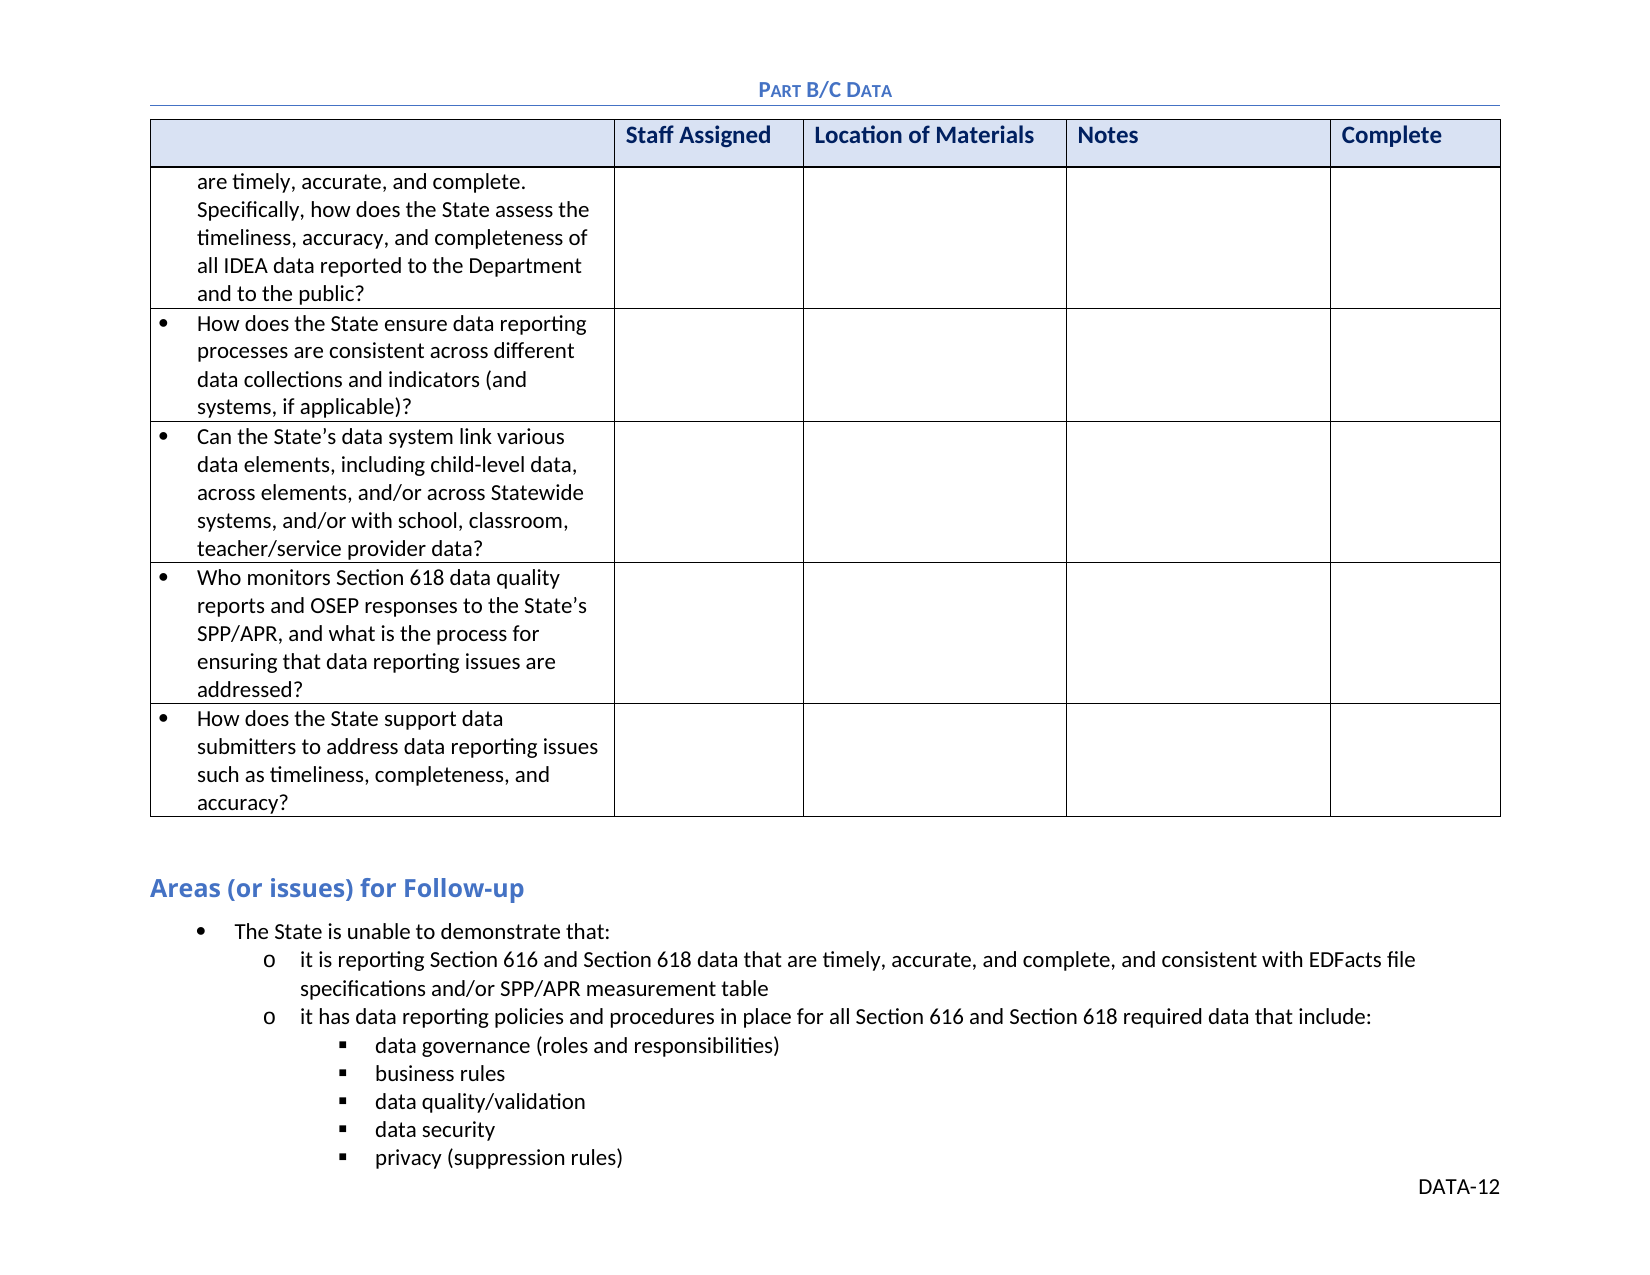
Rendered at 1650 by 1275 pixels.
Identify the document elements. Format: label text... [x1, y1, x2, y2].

table_cell [1331, 309, 1500, 421]
table_cell [804, 563, 1066, 703]
table_cell [1331, 563, 1500, 703]
table_cell [615, 309, 803, 421]
list business rules [337, 1059, 1500, 1087]
table_header Notes [1067, 120, 1330, 166]
list privacy (suppression rules) [337, 1143, 1500, 1171]
table_cell [1067, 309, 1330, 421]
table_cell [1331, 704, 1500, 816]
list it has data reporting policies and procedures in place for all Section 616 and Section 618 required data that include: [262, 1002, 1500, 1031]
table_cell [615, 168, 803, 308]
table_cell [804, 704, 1066, 816]
table_cell How does the State support data submitters to address data reporting issues such as timeliness, completeness, and accuracy? [151, 704, 614, 816]
subtitle Areas (or issues) for Follow-up [150, 870, 1500, 904]
table_header Staff Assigned [615, 120, 803, 166]
table_cell [615, 704, 803, 816]
table_cell Who monitors Section 618 data quality reports and OSEP responses to the State’s SPP/APR, and what is the process for ensuring that data reporting issues are addressed? [151, 563, 614, 703]
table_cell [804, 168, 1066, 308]
list it is reporting Section 616 and Section 618 data that are timely, accurate, and complete, and consistent with EDFacts file specifications and/or SPP/APR measurement table [262, 945, 1500, 1002]
table_cell [1067, 563, 1330, 703]
list The State is unable to demonstrate that: [197, 917, 1500, 945]
table_cell [804, 422, 1066, 562]
table_cell [615, 422, 803, 562]
table_header [151, 120, 614, 166]
table_cell [1331, 422, 1500, 562]
table_cell [1331, 168, 1500, 308]
table_cell [1067, 168, 1330, 308]
table_cell [615, 563, 803, 703]
list data security [337, 1115, 1500, 1143]
table_header Complete [1331, 120, 1500, 166]
table_cell How does the State ensure data reporting processes are consistent across different data collections and indicators (and systems, if applicable)? [151, 309, 614, 421]
table_header Location of Materials [804, 120, 1066, 166]
table_cell [804, 309, 1066, 421]
table_cell [1067, 704, 1330, 816]
table_cell [1067, 422, 1330, 562]
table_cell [151, 168, 614, 308]
list data quality/validation [337, 1087, 1500, 1115]
list data governance (roles and responsibilities) [337, 1031, 1500, 1059]
table_cell Can the State’s data system link various data elements, including child-level data, across elements, and/or across Statewide systems, and/or with school, classroom, teacher/service provider data? [151, 422, 614, 562]
